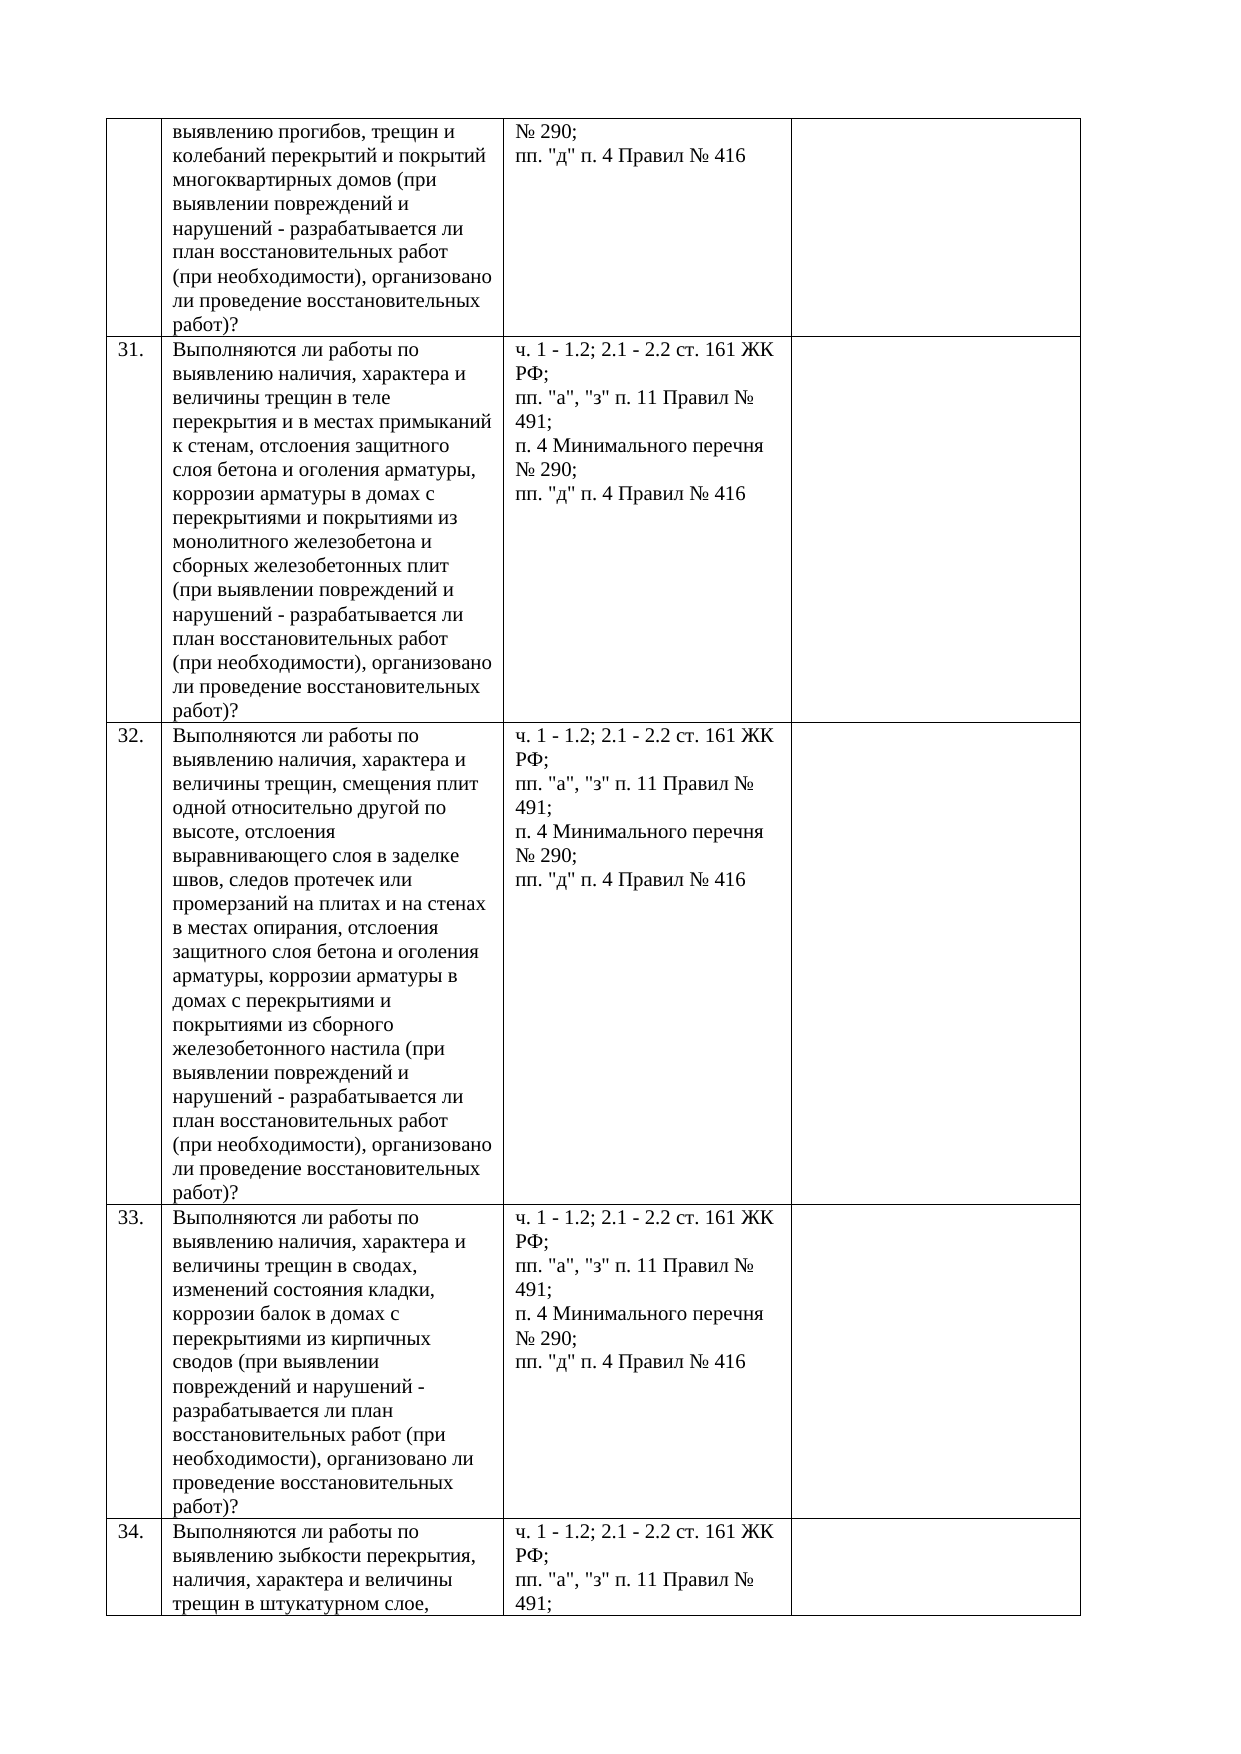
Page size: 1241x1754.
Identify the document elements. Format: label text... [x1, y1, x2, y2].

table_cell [504, 119, 791, 336]
table_cell [107, 119, 161, 336]
table_cell [792, 119, 1080, 336]
table_cell ч. 1 - 1.2; 2.1 - 2.2 ст. 161 ЖК РФ; пп. "а", "з" п. 11 Правил № 491; п. 4 Минимального перечня № 290; пп. "д" п. 4 Правил № 416 [504, 337, 791, 722]
table_cell Выполняются ли работы по выявлению наличия, характера и величины трещин в сводах, изменений состояния кладки, коррозии балок в домах с перекрытиями из кирпичных сводов (при выявлении повреждений и нарушений - разрабатывается ли план восстановительных работ (при необходимости), организовано ли проведение восстановительных работ)? [162, 1205, 503, 1518]
table_cell [107, 337, 161, 722]
table_cell [792, 723, 1080, 1204]
table_cell [792, 1519, 1080, 1615]
table_cell Выполняются ли работы по выявлению наличия, характера и величины трещин в теле перекрытия и в местах примыканий к стенам, отслоения защитного слоя бетона и оголения арматуры, коррозии арматуры в домах с перекрытиями и покрытиями из монолитного железобетона и сборных железобетонных плит (при выявлении повреждений и нарушений - разрабатывается ли план восстановительных работ (при необходимости), организовано ли проведение восстановительных работ)? [162, 337, 503, 722]
table_cell ч. 1 - 1.2; 2.1 - 2.2 ст. 161 ЖК РФ; пп. "а", "з" п. 11 Правил № 491; п. 4 Минимального перечня № 290; пп. "д" п. 4 Правил № 416 [504, 723, 791, 1204]
table_cell [792, 337, 1080, 722]
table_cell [504, 1519, 791, 1615]
table_cell [792, 1205, 1080, 1518]
table_cell [107, 723, 161, 1204]
table_cell ч. 1 - 1.2; 2.1 - 2.2 ст. 161 ЖК РФ; пп. "а", "з" п. 11 Правил № 491; п. 4 Минимального перечня № 290; пп. "д" п. 4 Правил № 416 [504, 1205, 791, 1518]
table_cell [107, 1205, 161, 1518]
table_cell Выполняются ли работы по выявлению наличия, характера и величины трещин, смещения плит одной относительно другой по высоте, отслоения выравнивающего слоя в заделке швов, следов протечек или промерзаний на плитах и на стенах в местах опирания, отслоения защитного слоя бетона и оголения арматуры, коррозии арматуры в домах с перекрытиями и покрытиями из сборного железобетонного настила (при выявлении повреждений и нарушений - разрабатывается ли план восстановительных работ (при необходимости), организовано ли проведение восстановительных работ)? [162, 723, 503, 1204]
table_cell [107, 1519, 161, 1615]
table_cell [162, 119, 503, 336]
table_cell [162, 1519, 503, 1615]
